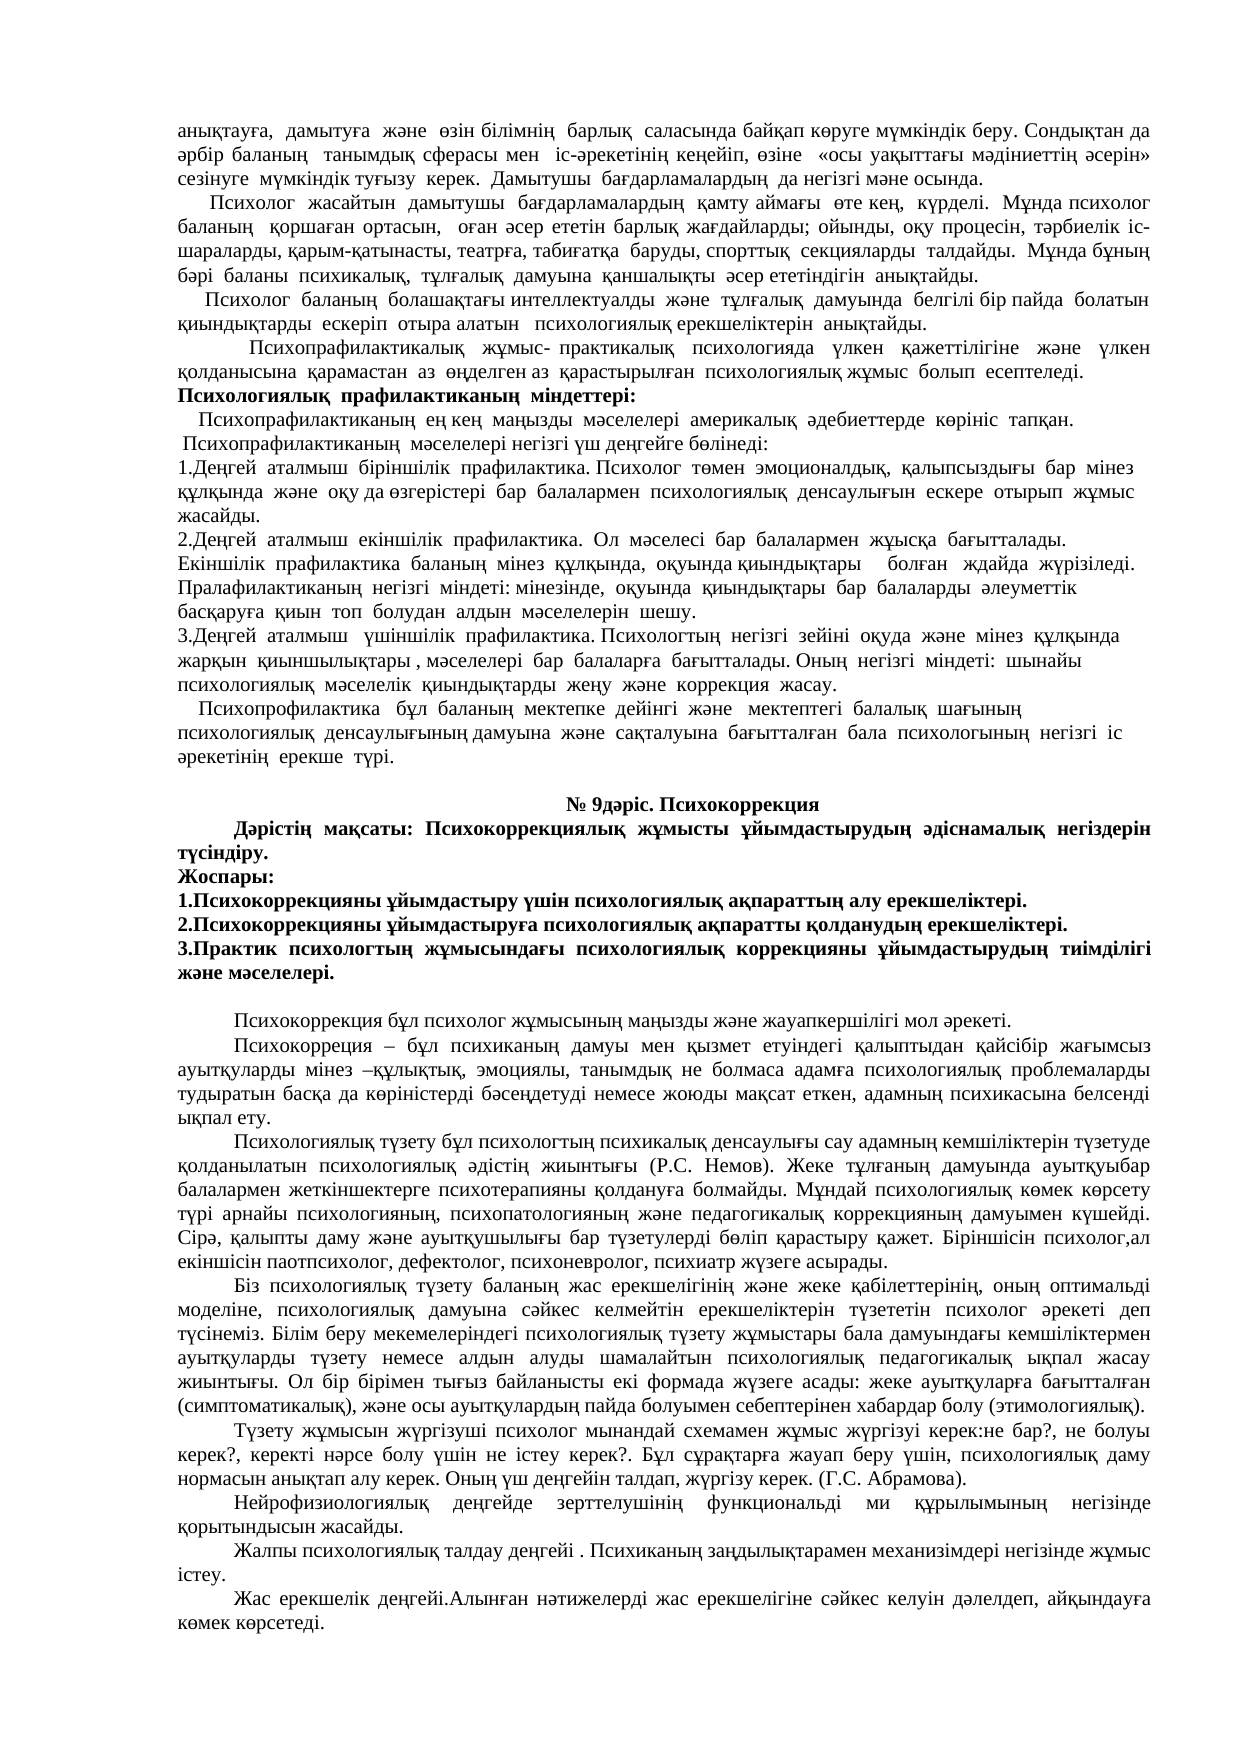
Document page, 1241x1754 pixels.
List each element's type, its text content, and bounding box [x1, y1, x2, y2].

text Психопрофилактика бұл баланың мектепке дейінгі және мектептегі балалық шағының психологиялық денсаулығының дамуына және сақталуына бағытталған бала психологының негізгі іс әрекетінің ерекше түрі. [177, 696, 1152, 768]
text Түзету жұмысын жүргізуші психолог мынандай схемамен жұмыс жүргізуі керек:не бар?, не болуы керек?, керекті нәрсе болу үшін не істеу керек?. Бұл сұрақтарға жауап беру үшін, психологиялық даму нормасын анықтап алу керек. Оның үш деңгейін талдап, жүргізу керек. (Г.С. Абрамова). [177, 1417, 1152, 1490]
text Нейрофизиологиялық деңгейде зерттелушінің функциональді ми құрылымының негізінде қорытындысын жасайды. [177, 1490, 1152, 1538]
text 1.Психокоррекцияны ұйымдастыру үшін психологиялық ақпараттың алу ерекшеліктері. [177, 888, 1152, 912]
text Біз психологиялық түзету баланың жас ерекшелігінің және жеке қабілеттерінің, оның оптимальді моделіне, психологиялық дамуына сәйкес келмейтін ерекшеліктерін түзететін психолог әрекеті деп түсінеміз. Білім беру мекемелеріндегі психологиялық түзету жұмыстары бала дамуындағы кемшіліктермен ауытқуларды түзету немесе алдын алуды шамалайтын психологиялық педагогикалық ықпал жасау жиынтығы. Ол бір бірімен тығыз байланысты екі формада жүзеге асады: жеке ауытқуларға бағытталған (симптоматикалық), және осы ауытқулардың пайда болуымен себептерінен хабардар болу (этимологиялық). [177, 1273, 1152, 1417]
text Дәрістің мақсаты: Психокоррекциялық жұмысты ұйымдастырудың әдіснамалық негіздерін түсіндіру. [177, 816, 1152, 864]
text 2.Деңгей аталмыш екіншілік прафилактика. Ол мәселесі бар балалармен жұысқа бағытталады. Екіншілік прафилактика баланың мінез құлқында, оқуында қиындықтары болған ждайда жүрізіледі. Пралафилактиканың негізгі міндеті: мінезінде, оқуында қиындықтары бар балаларды әлеуметтік басқаруға қиын топ болудан алдын мәселелерін шешу. [177, 527, 1152, 623]
text 3.Деңгей аталмыш үшіншілік прафилактика. Психологтың негізгі зейіні оқуда және мінез құлқында жарқын қиыншылықтары , мәселелері бар балаларға бағытталады. Оның негізгі міндеті: шынайы психологиялық мәселелік қиындықтарды жеңу және коррекция жасау. [177, 623, 1152, 696]
text 1.Деңгей аталмыш біріншілік прафилактика. Психолог төмен эмоционалдық, қалыпсыздығы бар мінез құлқында және оқу да өзгерістері бар балалармен психологиялық денсаулығын ескере отырып жұмыс жасайды. [177, 455, 1152, 527]
text № 9дәріс. Психокоррекция [177, 792, 1152, 816]
text Психологиялық түзету бұл психологтың психикалық денсаулығы сау адамның кемшіліктерін түзетуде қолданылатын психологиялық әдістің жиынтығы (Р.С. Немов). Жеке тұлғаның дамуында ауытқуыбар балалармен жеткіншектерге психотерапияны қолдануға болмайды. Мұндай психологиялық көмек көрсету түрі арнайы психологияның, психопатологияның және педагогикалық коррекцияның дамуымен күшейді. Сірә, қалыпты даму және ауытқушылығы бар түзетулерді бөліп қарастыру қажет. Біріншісін психолог,ал екіншісін паотпсихолог, дефектолог, психоневролог, психиатр жүзеге асырады. [177, 1129, 1152, 1273]
text 2.Психокоррекцияны ұйымдастыруға психологиялық ақпаратты қолданудың ерекшеліктері. [177, 912, 1152, 936]
text Психолог жасайтын дамытушы бағдарламалардың қамту аймағы өте кең, күрделі. Мұнда психолог баланың қоршаған ортасын, оған әсер ететін барлық жағдайларды; ойынды, оқу процесін, тәрбиелік іс-шараларды, қарым-қатынасты, театрға, табиғатқа баруды, спорттық секцияларды талдайды. Мұнда бұның бәрі баланы психикалық, тұлғалық дамуына қаншалықты әсер ететіндігін анықтайды. [177, 190, 1152, 287]
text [177, 118, 1152, 190]
text Жоспары: [177, 864, 1152, 888]
text Психопрафилактиканың ең кең маңызды мәселелері америкалық әдебиеттерде көрініс тапқан. [177, 407, 1152, 431]
text Психопрафилактиканың мәселелері негізгі үш деңгейге бөлінеді: [177, 431, 1152, 455]
text Психологиялық прафилактиканың міндеттері: [177, 383, 1152, 407]
text Психокоррекция бұл психолог жұмысының маңызды және жауапкершілігі мол әрекеті. [177, 1008, 1152, 1032]
text Жалпы психологиялық талдау деңгейі . Психиканың заңдылықтарамен механизімдері негізінде жұмыс істеу. [177, 1538, 1152, 1586]
text Психокорреция – бұл психиканың дамуы мен қызмет етуіндегі қалыптыдан қайсібір жағымсыз ауытқуларды мінез –құлықтық, эмоциялы, танымдық не болмаса адамға психологиялық проблемаларды тудыратын басқа да көріністерді бәсеңдетуді немесе жоюды мақсат еткен, адамның психикасына белсенді ықпал ету. [177, 1032, 1152, 1129]
text Психопрафилактикалық жұмыс- практикалық психологияда үлкен қажеттілігіне және үлкен қолданысына қарамастан аз өңделген аз қарастырылған психологиялық жұмыс болып есептеледі. [177, 335, 1152, 383]
text 3.Практик психологтың жұмысындағы психологиялық коррекцияны ұйымдастырудың тиімділігі және мәселелері. [177, 936, 1152, 984]
text Жас ерекшелік деңгейі.Алынған нәтижелерді жас ерекшелігіне сәйкес келуін дәлелдеп, айқындауға көмек көрсетеді. [177, 1586, 1152, 1634]
text Психолог баланың болашақтағы интеллектуалды және тұлғалық дамуында белгілі бір пайда болатын қиындықтарды ескеріп отыра алатын психологиялық ерекшеліктерін анықтайды. [177, 287, 1152, 335]
